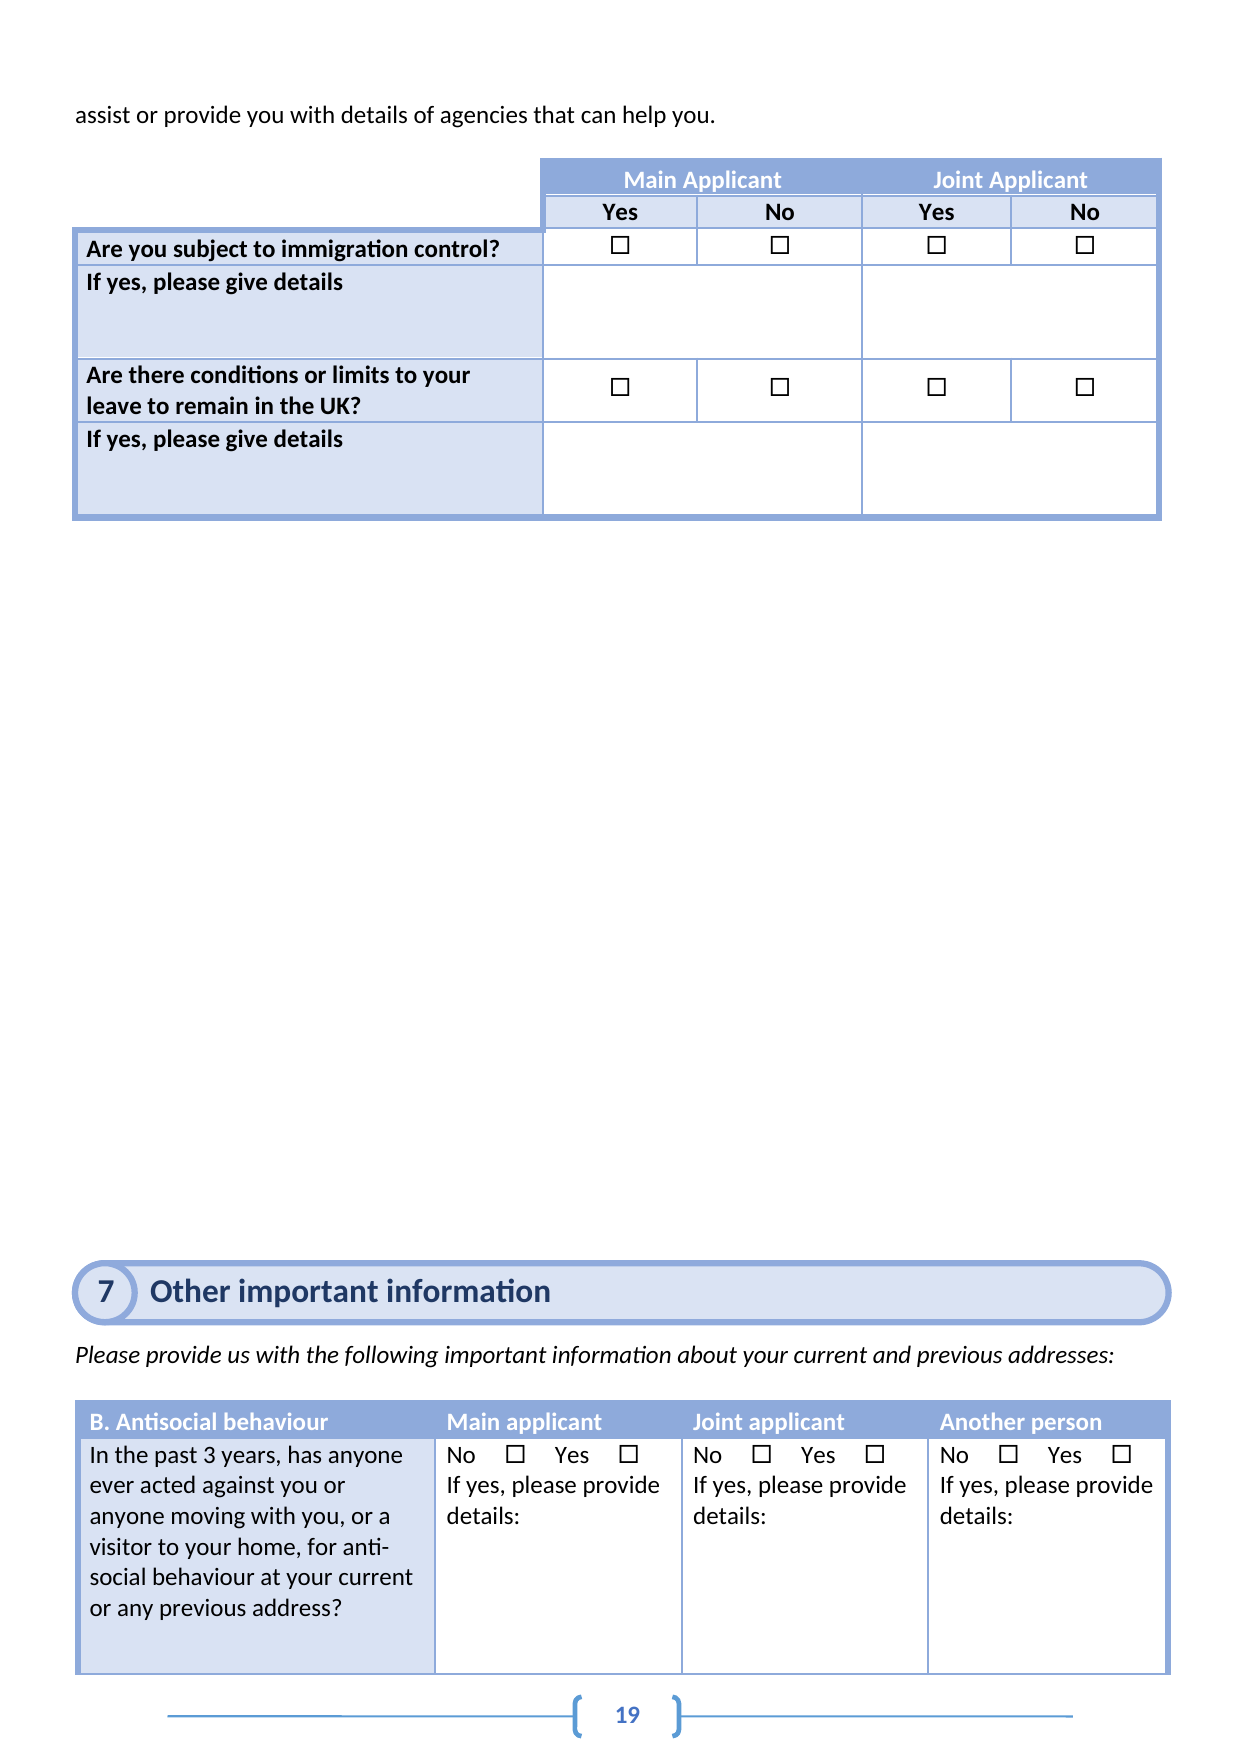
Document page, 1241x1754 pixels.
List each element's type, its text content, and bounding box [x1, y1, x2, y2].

table_cell [544, 229, 696, 264]
table_cell Are you subject to immigration control? [78, 233, 542, 264]
table_header Another person [929, 1407, 1165, 1437]
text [75, 99, 1165, 158]
table_cell [863, 360, 1010, 421]
table_cell [698, 229, 861, 264]
table_header Joint Applicant [863, 164, 1156, 194]
table_header B. Antisocial behaviour [81, 1407, 434, 1437]
table_cell [1012, 360, 1156, 421]
table_cell [863, 266, 1156, 357]
table_cell No [698, 197, 861, 227]
table_cell [544, 423, 861, 514]
table_cell No [1012, 197, 1156, 227]
table_cell If yes, please give details [78, 423, 542, 514]
table_cell [544, 266, 861, 357]
table_header Joint applicant [683, 1407, 927, 1437]
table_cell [436, 1439, 681, 1673]
text Please provide us with the following important information about your current and previous addresses: [75, 1339, 1165, 1370]
table_header Main Applicant [546, 164, 861, 194]
table_cell Yes [863, 197, 1010, 227]
table_cell [544, 360, 696, 421]
table_cell [1012, 229, 1156, 264]
table_cell Yes [546, 197, 696, 227]
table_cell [929, 1439, 1165, 1673]
table_cell [698, 360, 861, 421]
table_header Main applicant [436, 1407, 681, 1437]
table_cell In the past 3 years, has anyone ever acted against you or anyone moving with you, or a visitor to your home, for anti-social behaviour at your current or any previous address? [81, 1439, 434, 1673]
table_cell Are there conditions or limits to your leave to remain in the UK? [78, 360, 542, 421]
table_cell [863, 229, 1010, 264]
table_cell [863, 423, 1156, 514]
table_cell If yes, please give details [78, 266, 542, 357]
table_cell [683, 1439, 927, 1673]
text 7 Other important information [75, 1270, 1165, 1311]
